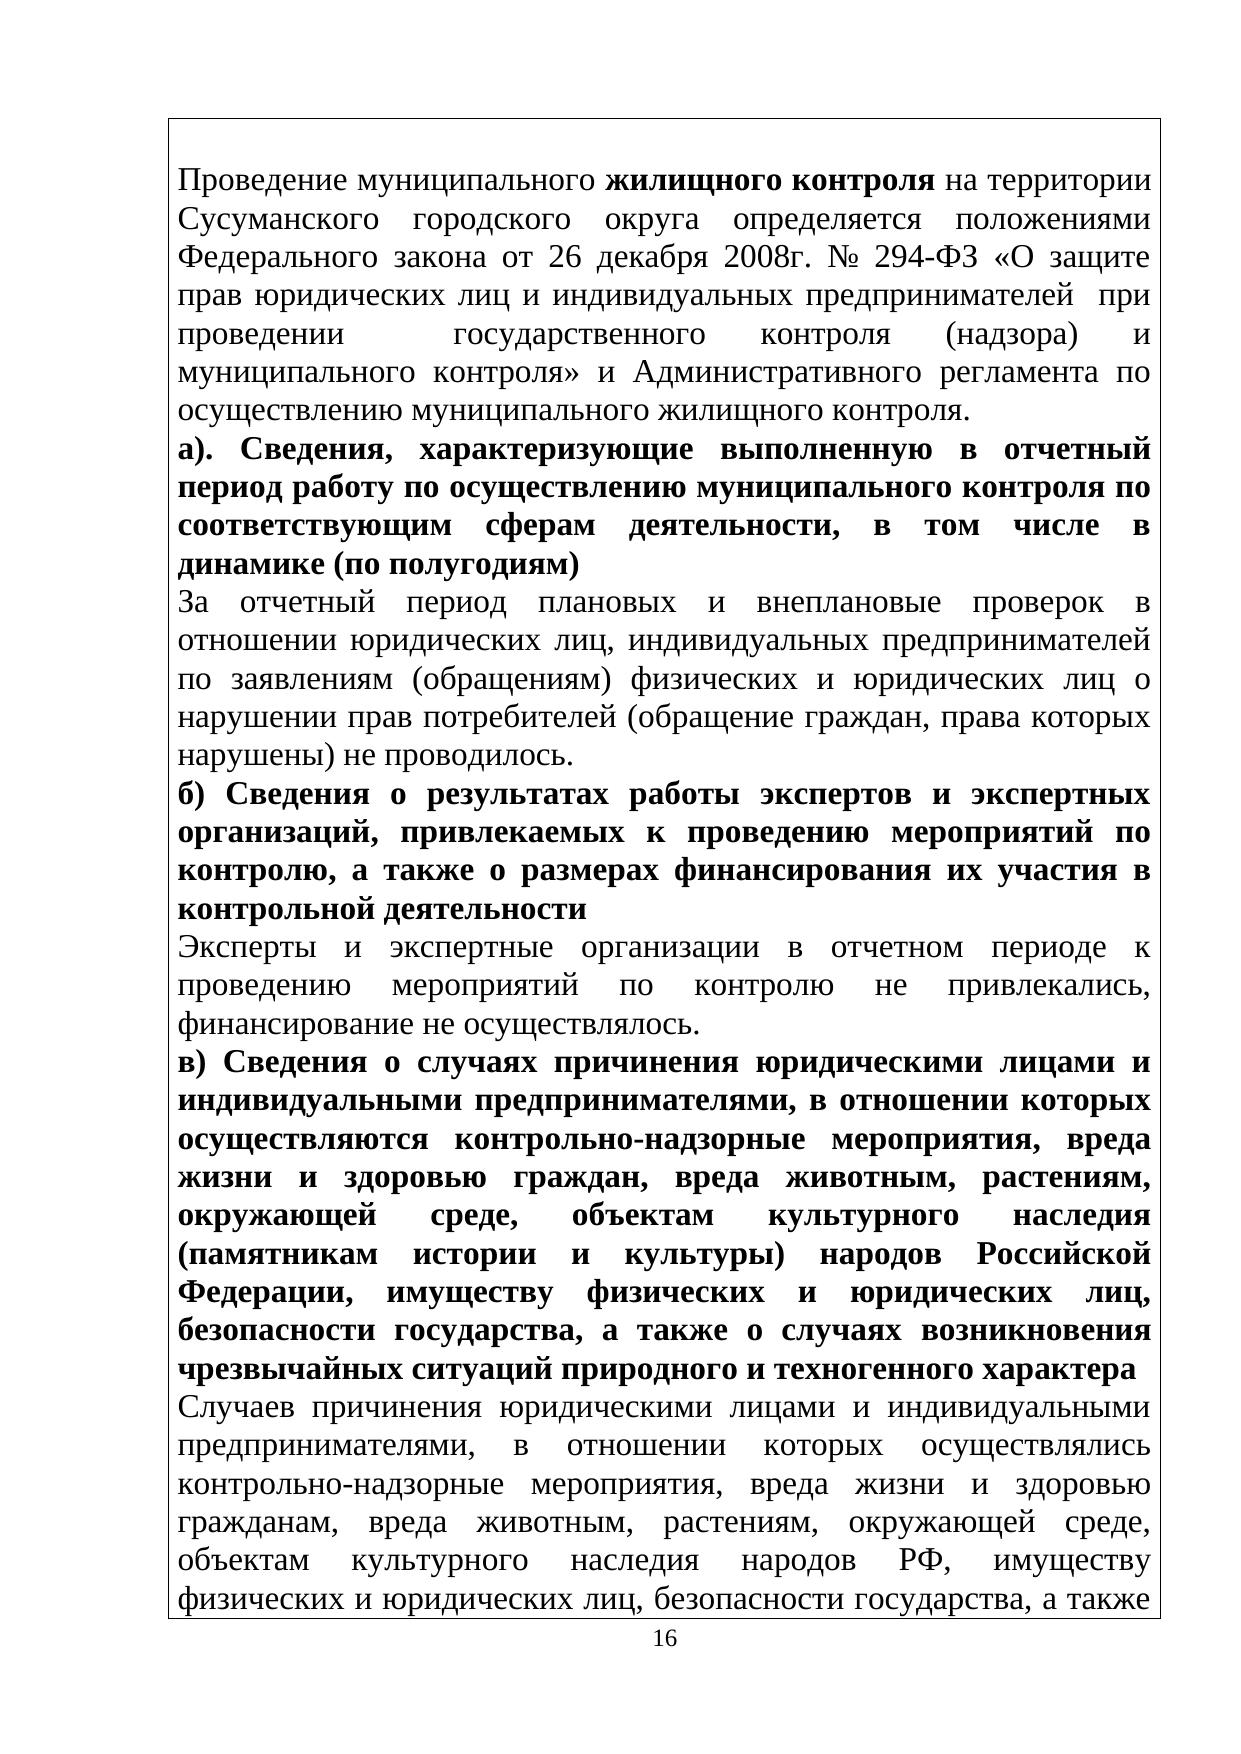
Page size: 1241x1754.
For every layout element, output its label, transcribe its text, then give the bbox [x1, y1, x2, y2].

text в) Сведения о случаях причинения юридическими лицами и индивидуальными предпринимателями, в отношении которых осуществляются контрольно-надзорные мероприятия, вреда жизни и здоровью граждан, вреда животным, растениям, окружающей среде, объектам культурного наследия (памятникам истории и культуры) народов Российской Федерации, имуществу физических и юридических лиц, безопасности государства, а также о случаях возникновения чрезвычайных ситуаций природного и техногенного характера [177, 1041, 1152, 1383]
text б) Сведения о результатах работы экспертов и экспертных организаций, привлекаемых к проведению мероприятий по контролю, а также о размерах финансирования их участия в контрольной деятельности [177, 773, 1152, 926]
text а). Сведения, характеризующие выполненную в отчетный период работу по осуществлению муниципального контроля по соответствующим сферам деятельности, в том числе в динамике (по полугодиям) [177, 428, 1152, 581]
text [169, 1383, 1160, 1618]
text Проведение муниципального жилищного контроля на территории Сусуманского городского округа определяется положениями Федерального закона от 26 декабря 2008г. № 294-ФЗ «О защите прав юридических лиц и индивидуальных предпринимателей при проведении государственного контроля (надзора) и муниципального контроля» и Административного регламента по осуществлению муниципального жилищного контроля. [177, 159, 1152, 428]
text Эксперты и экспертные организации в отчетном периоде к проведению мероприятий по контролю не привлекались, финансирование не осуществлялось. [177, 926, 1152, 1041]
text За отчетный период плановых и внеплановые проверок в отношении юридических лиц, индивидуальных предпринимателей по заявлениям (обращениям) физических и юридических лиц о нарушении прав потребителей (обращение граждан, права которых нарушены) не проводилось. [177, 581, 1152, 773]
